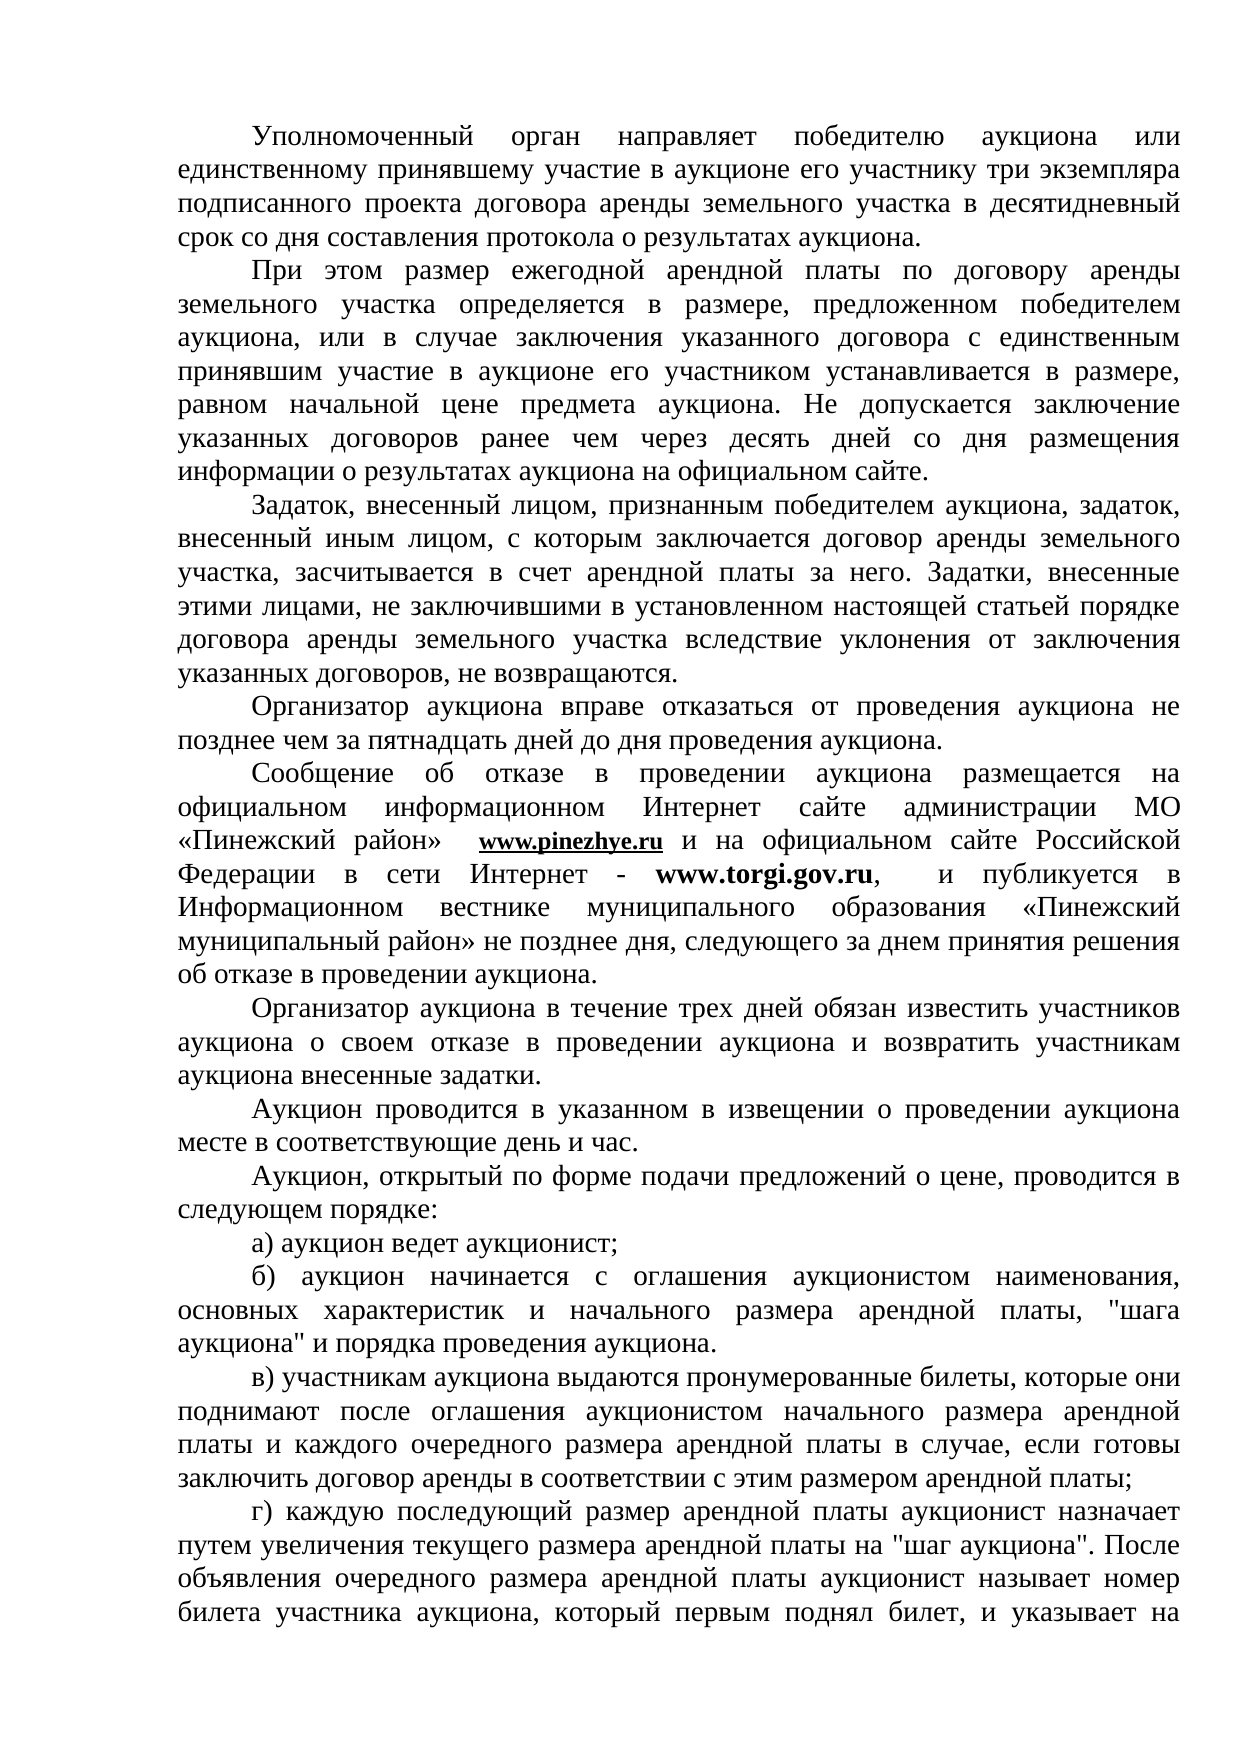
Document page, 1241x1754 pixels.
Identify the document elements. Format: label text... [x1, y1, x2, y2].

text Организатор аукциона в течение трех дней обязан известить участников аукциона о своем отказе в проведении аукциона и возвратить участникам аукциона внесенные задатки. [177, 990, 1181, 1091]
text Организатор аукциона вправе отказаться от проведения аукциона не позднее чем за пятнадцать дней до дня проведения аукциона. [177, 688, 1181, 755]
text Задаток, внесенный лицом, признанным победителем аукциона, задаток, внесенный иным лицом, с которым заключается договор аренды земельного участка, засчитывается в счет арендной платы за него. Задатки, внесенные этими лицами, не заключившими в установленном настоящей статьей порядке договора аренды земельного участка вследствие уклонения от заключения указанных договоров, не возвращаются. [177, 487, 1181, 688]
text в) участникам аукциона выдаются пронумерованные билеты, которые они поднимают после оглашения аукционистом начального размера арендной платы и каждого очередного размера арендной платы в случае, если готовы заключить договор аренды в соответствии с этим размером арендной платы; [177, 1359, 1181, 1493]
text При этом размер ежегодной арендной платы по договору аренды земельного участка определяется в размере, предложенном победителем аукциона, или в случае заключения указанного договора с единственным принявшим участие в аукционе его участником устанавливается в размере, равном начальной цене предмета аукциона. Не допускается заключение указанных договоров ранее чем через десять дней со дня размещения информации о результатах аукциона на официальном сайте. [177, 252, 1181, 487]
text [177, 1493, 1181, 1627]
text Аукцион, открытый по форме подачи предложений о цене, проводится в следующем порядке: [177, 1158, 1181, 1225]
text Уполномоченный орган направляет победителю аукциона или единственному принявшему участие в аукционе его участнику три экземпляра подписанного проекта договора аренды земельного участка в десятидневный срок со дня составления протокола о результатах аукциона. [177, 118, 1181, 252]
text б) аукцион начинается с оглашения аукционистом наименования, основных характеристик и начального размера арендной платы, "шага аукциона" и порядка проведения аукциона. [177, 1258, 1181, 1359]
text а) аукцион ведет аукционист; [177, 1225, 1181, 1258]
text Аукцион проводится в указанном в извещении о проведении аукциона месте в соответствующие день и час. [177, 1091, 1181, 1158]
text Сообщение об отказе в проведении аукциона размещается на официальном информационном Интернет сайте администрации МО «Пинежский район» www.pinezhye.ru и на официальном сайте Российской Федерации в сети Интернет - www.torgi.gov.ru, и публикуется в Информационном вестнике муниципального образования «Пинежский муниципальный район» не позднее дня, следующего за днем принятия решения об отказе в проведении аукциона. [177, 755, 1181, 990]
